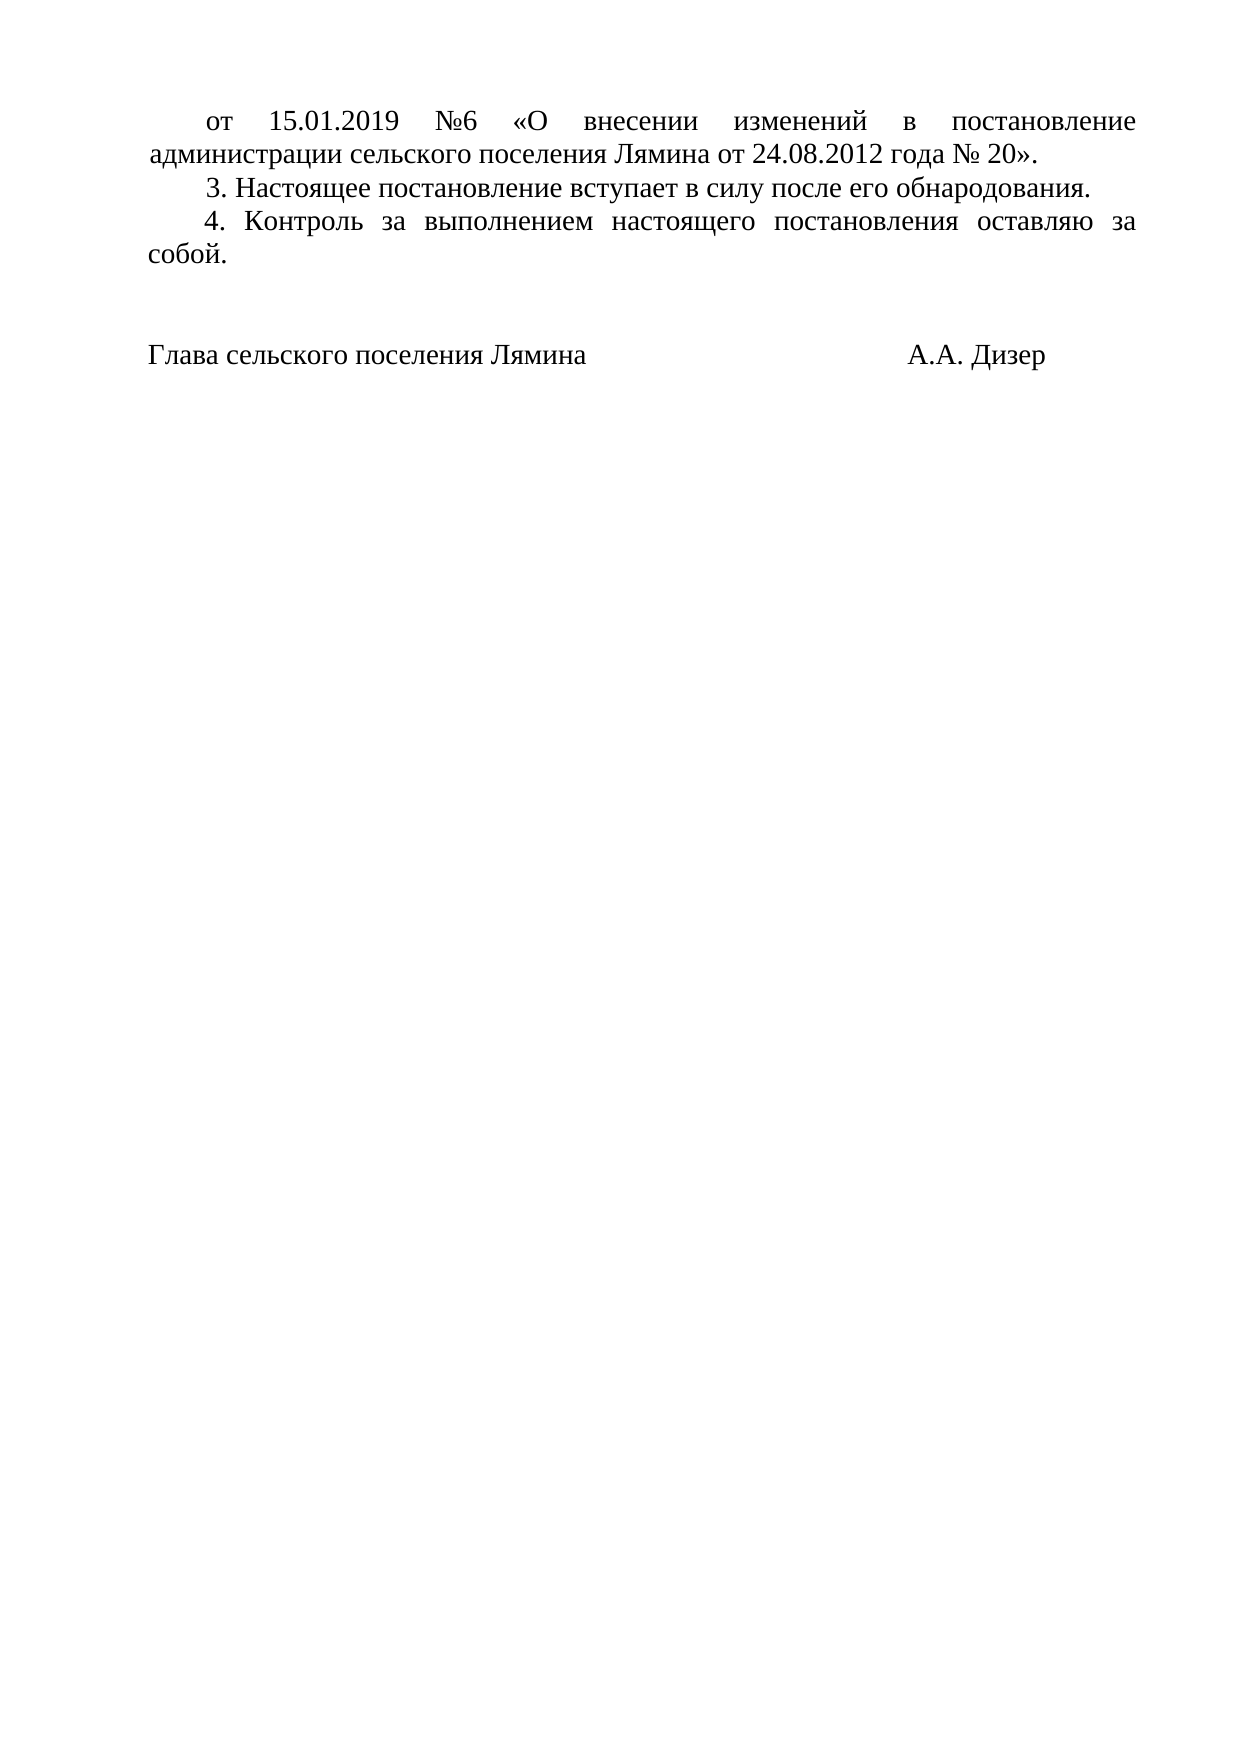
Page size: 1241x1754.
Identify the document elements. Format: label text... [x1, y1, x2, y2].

text от 15.01.2019 №6 «О внесении изменений в постановление администрации сельского поселения Лямина от 24.08.2012 года № 20». [149, 103, 1137, 170]
text 3. Настоящее постановление вступает в силу после его обнародования. [149, 170, 1137, 203]
text 4. Контроль за выполнением настоящего постановления оставляю за собой. [148, 203, 1137, 270]
text Глава сельского поселения Лямина А.А. Дизер [148, 337, 1137, 371]
